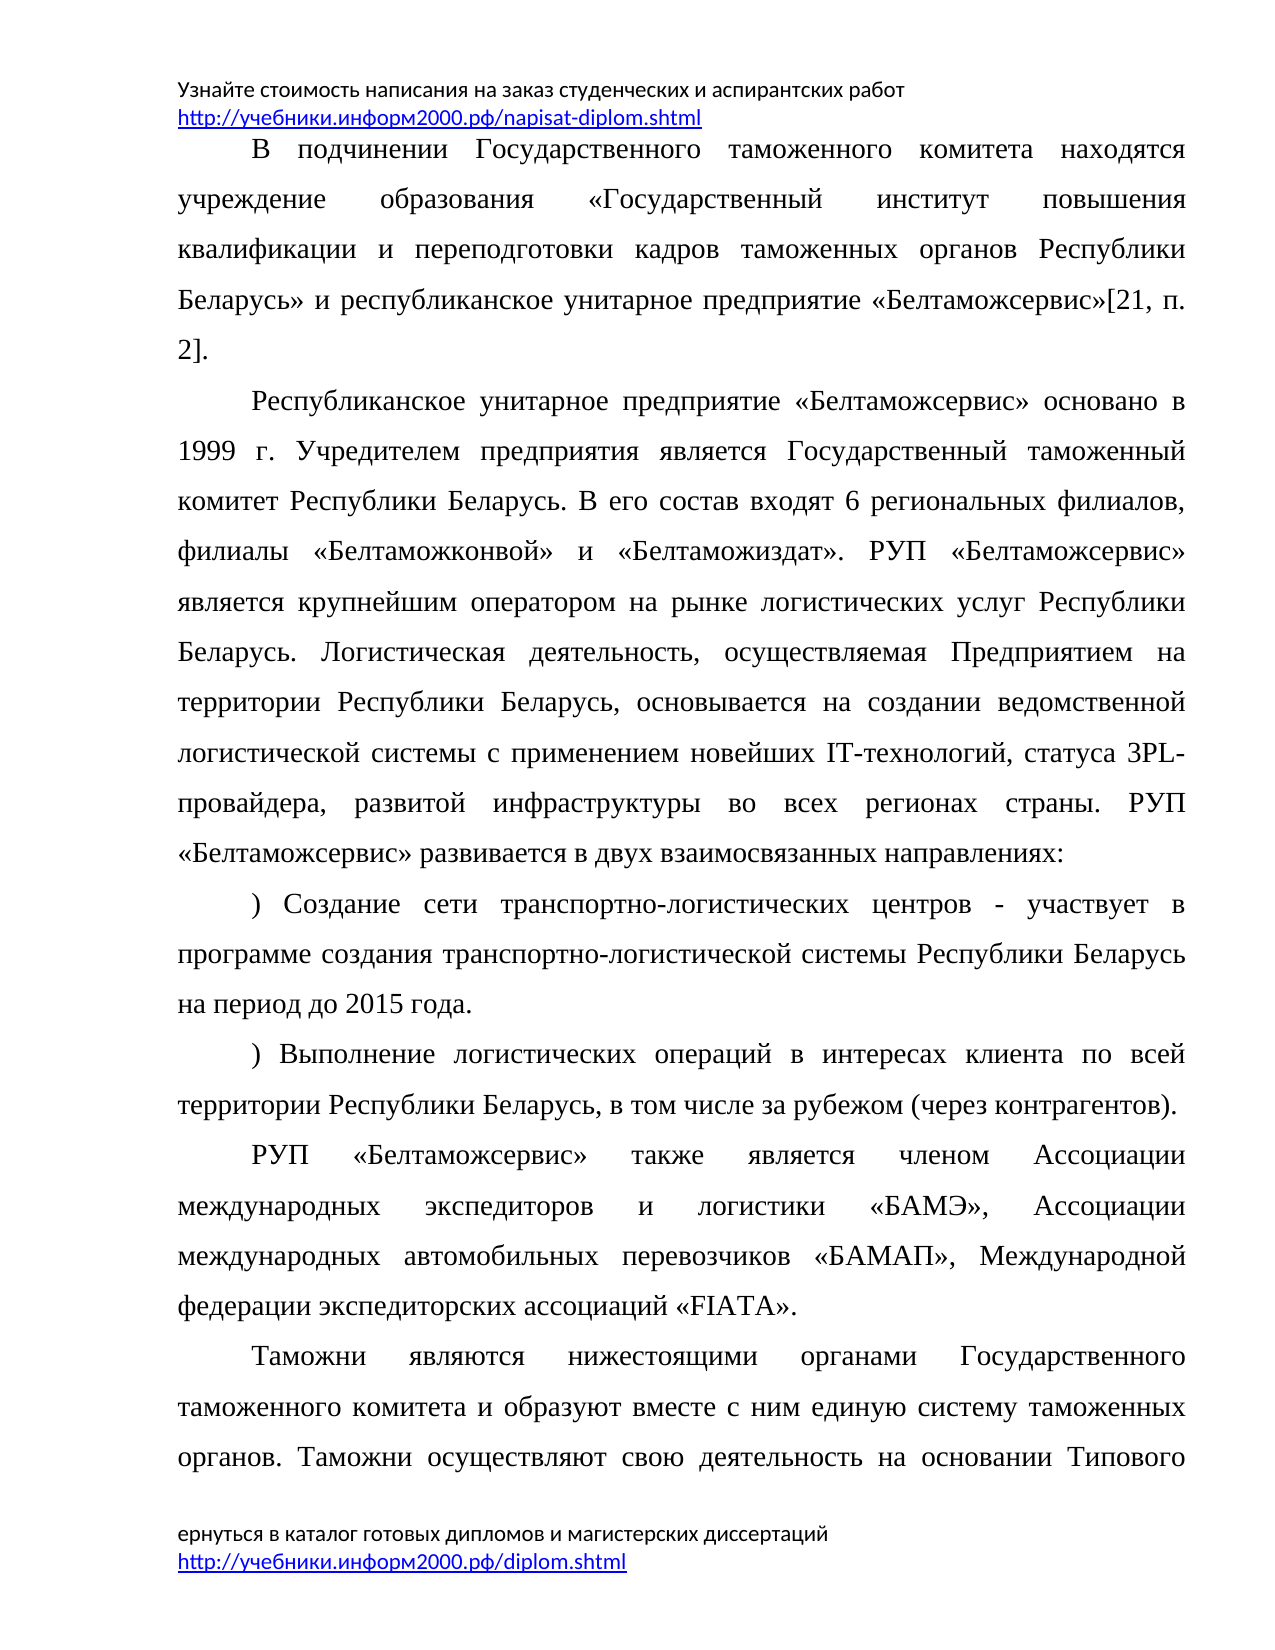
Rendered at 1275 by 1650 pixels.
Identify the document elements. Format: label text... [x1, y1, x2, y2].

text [177, 1338, 1186, 1473]
text Республиканское унитарное предприятие «Белтаможсервис» основано в 1999 г. Учредителем предприятия является Государственный таможенный комитет Республики Беларусь. В его состав входят 6 региональных филиалов, филиалы «Белтаможконвой» и «Белтаможиздат». РУП «Белтаможсервис» является крупнейшим оператором на рынке логистических услуг Республики Беларусь. Логистическая деятельность, осуществляемая Предприятием на территории Республики Беларусь, основывается на создании ведомственной логистической системы с применением новейших IT-технологий, статуса 3PL-провайдера, развитой инфраструктуры во всех регионах страны. РУП «Белтаможсервис» развивается в двух взаимосвязанных направлениях: [177, 383, 1186, 869]
text В подчинении Государственного таможенного комитета находятся учреждение образования «Государственный институт повышения квалификации и переподготовки кадров таможенных органов Республики Беларусь» и республиканское унитарное предприятие «Белтаможсервис»[21, п. 2]. [177, 131, 1186, 366]
text ) Создание сети транспортно-логистических центров - участвует в программе создания транспортно-логистической системы Республики Беларусь на период до 2015 года. [177, 886, 1186, 1020]
text ) Выполнение логистических операций в интересах клиента по всей территории Республики Беларусь, в том числе за рубежом (через контрагентов). [177, 1037, 1186, 1121]
text РУП «Белтаможсервис» также является членом Ассоциации международных экспедиторов и логистики «БАМЭ», Ассоциации международных автомобильных перевозчиков «БАМАП», Международной федерации экспедиторских ассоциаций «FIATA». [177, 1137, 1186, 1322]
